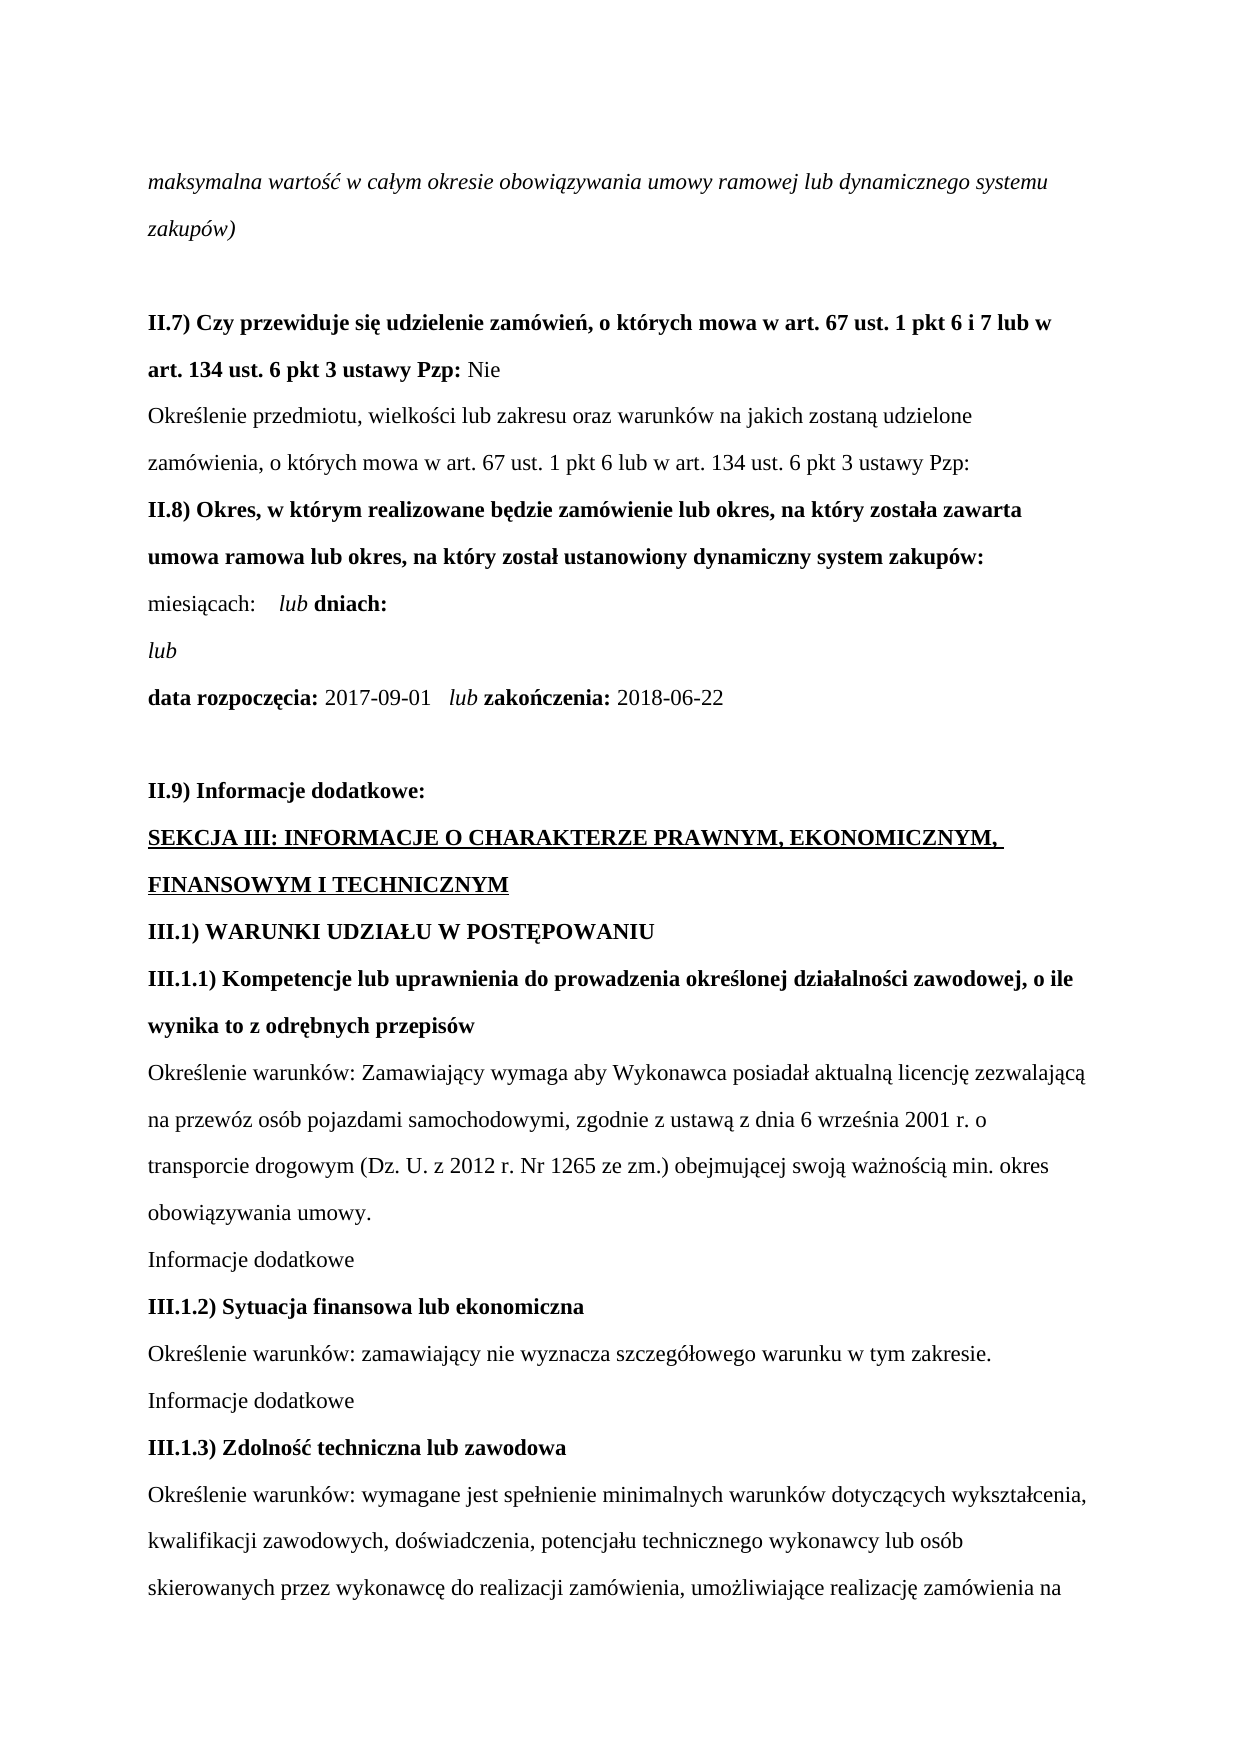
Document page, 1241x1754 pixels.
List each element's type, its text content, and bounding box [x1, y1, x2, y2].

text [148, 944, 1093, 1601]
text III.1) WARUNKI UDZIAŁU W POSTĘPOWANIU [148, 898, 1093, 944]
text SEKCJA III: INFORMACJE O CHARAKTERZE PRAWNYM, EKONOMICZNYM, FINANSOWYM I TECHNICZNYM [148, 804, 1093, 898]
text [148, 148, 1093, 241]
text II.7) Czy przewiduje się udzielenie zamówień, o których mowa w art. 67 ust. 1 pkt 6 i 7 lub w art. 134 ust. 6 pkt 3 ustawy Pzp: Nie Określenie przedmiotu, wielkości lub zakresu oraz warunków na jakich zostaną udzielone zamówienia, o których mowa w art. 67 ust. 1 pkt 6 lub w art. 134 ust. 6 pkt 3 ustawy Pzp: II.8) Okres, w którym realizowane będzie zamówienie lub okres, na który została zawarta umowa ramowa lub okres, na który został ustanowiony dynamiczny system zakupów: miesiącach: lub dniach: lub data rozpoczęcia: 2017-09-01 lub zakończenia: 2018-06-22 II.9) Informacje dodatkowe: [148, 241, 1093, 804]
